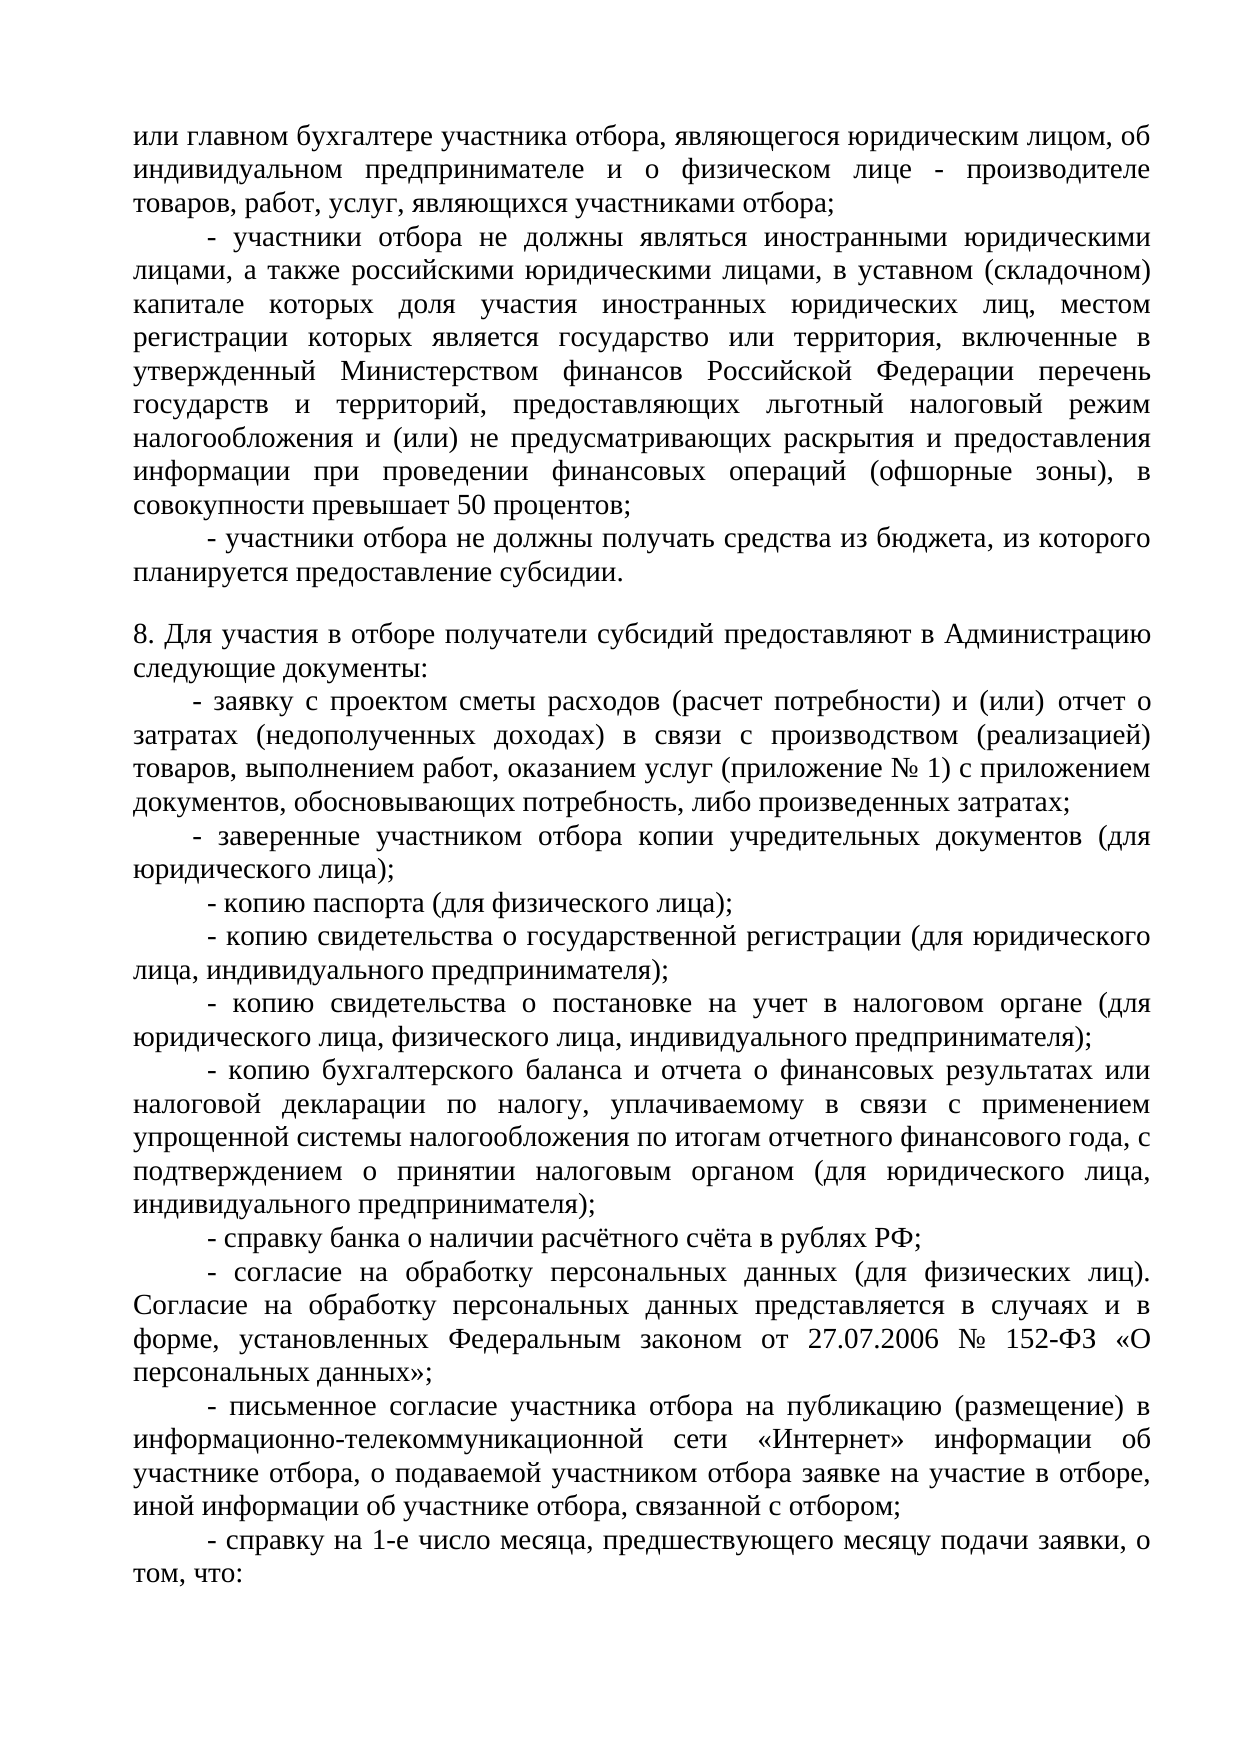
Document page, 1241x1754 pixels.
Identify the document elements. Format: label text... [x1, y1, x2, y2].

text - письменное согласие участника отбора на публикацию (размещение) в информационно-телекоммуникационной сети «Интернет» информации об участнике отбора, о подаваемой участником отбора заявке на участие в отборе, иной информации об участнике отбора, связанной с отбором; [133, 1388, 1152, 1522]
text - справку банка о наличии расчётного счёта в рублях РФ; [133, 1220, 1152, 1254]
text - копию свидетельства о государственной регистрации (для юридического лица, индивидуального предпринимателя); [133, 918, 1152, 985]
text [133, 118, 1152, 219]
text - участники отбора не должны получать средства из бюджета, из которого планируется предоставление субсидии. [133, 521, 1152, 588]
text - копию паспорта (для физического лица); [133, 885, 1152, 918]
text - согласие на обработку персональных данных (для физических лиц). Согласие на обработку персональных данных представляется в случаях и в форме, установленных Федеральным законом от 27.07.2006 № 152-ФЗ «О персональных данных»; [133, 1254, 1152, 1388]
text - заверенные участником отбора копии учредительных документов (для юридического лица); [133, 818, 1152, 885]
text - справку на 1-е число месяца, предшествующего месяцу подачи заявки, о том, что: [133, 1522, 1152, 1589]
text - копию бухгалтерского баланса и отчета о финансовых результатах или налоговой декларации по налогу, уплачиваемому в связи с применением упрощенной системы налогообложения по итогам отчетного финансового года, с подтверждением о принятии налоговым органом (для юридического лица, индивидуального предпринимателя); [133, 1052, 1152, 1220]
text - заявку с проектом сметы расходов (расчет потребности) и (или) отчет о затратах (недополученных доходах) в связи с производством (реализацией) товаров, выполнением работ, оказанием услуг (приложение № 1) с приложением документов, обосновывающих потребность, либо произведенных затратах; [133, 683, 1152, 818]
text - участники отбора не должны являться иностранными юридическими лицами, а также российскими юридическими лицами, в уставном (складочном) капитале которых доля участия иностранных юридических лиц, местом регистрации которых является государство или территория, включенные в утвержденный Министерством финансов Российской Федерации перечень государств и территорий, предоставляющих льготный налоговый режим налогообложения и (или) не предусматривающих раскрытия и предоставления информации при проведении финансовых операций (офшорные зоны), в совокупности превышает 50 процентов; [133, 219, 1152, 521]
text 8. Для участия в отборе получатели субсидий предоставляют в Администрацию следующие документы: [133, 616, 1152, 683]
text - копию свидетельства о постановке на учет в налоговом органе (для юридического лица, физического лица, индивидуального предпринимателя); [133, 985, 1152, 1052]
